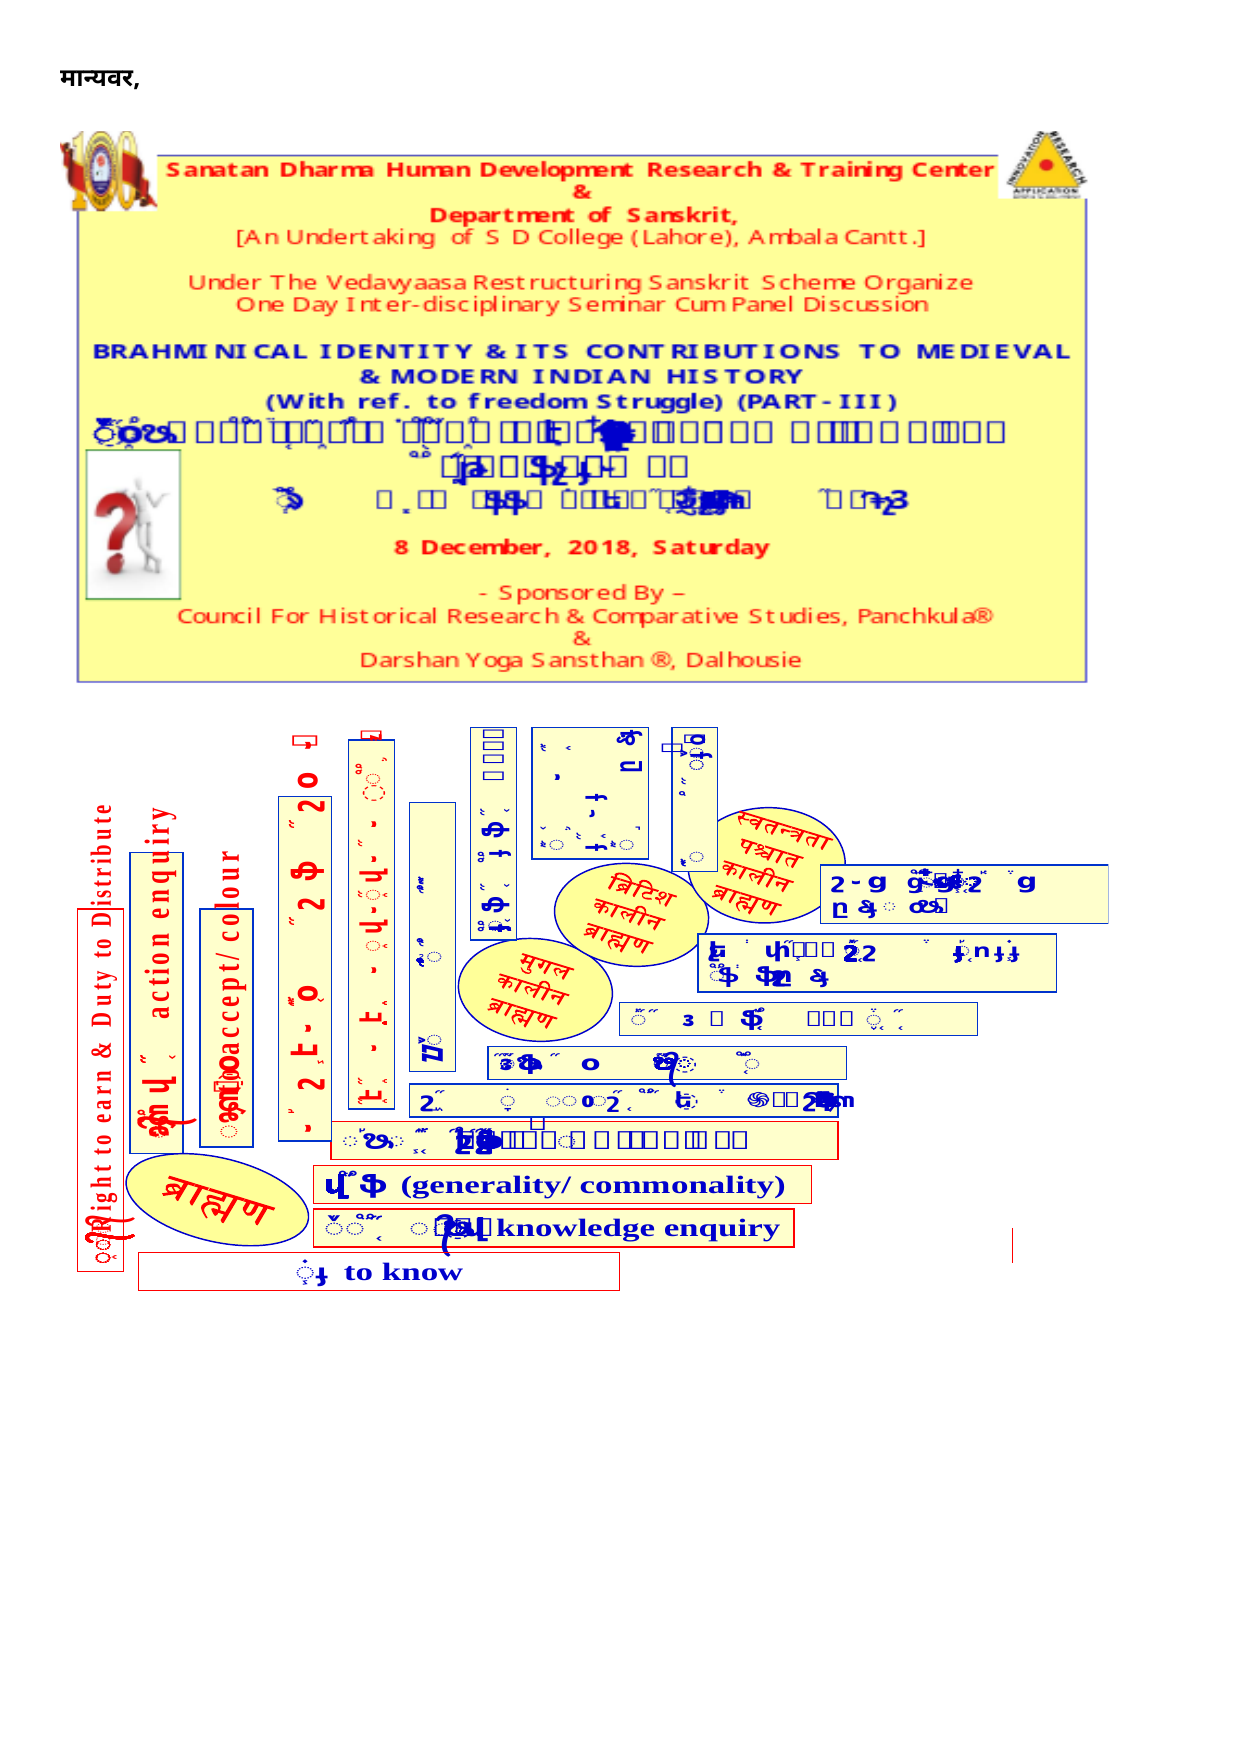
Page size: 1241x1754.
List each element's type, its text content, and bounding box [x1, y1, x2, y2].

text मान्यवर, [60, 60, 1180, 97]
